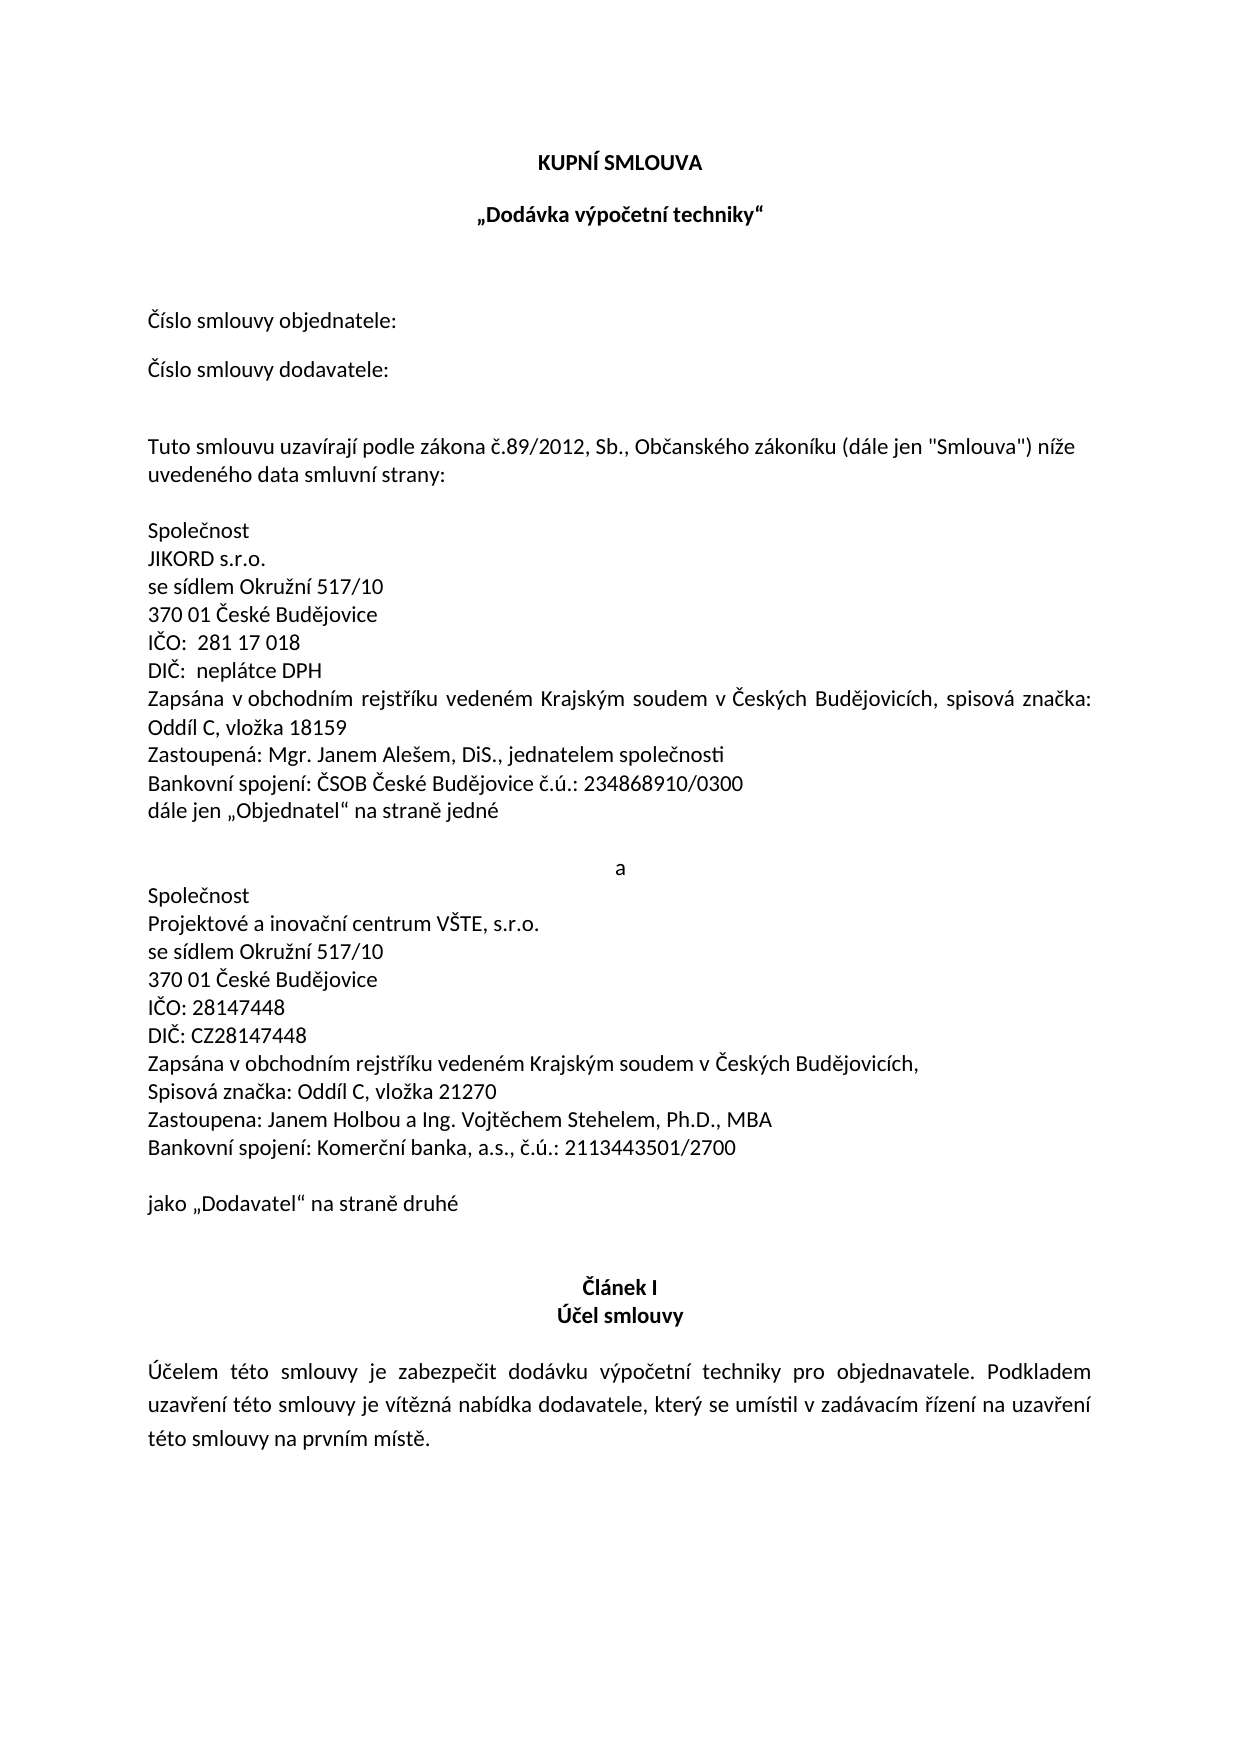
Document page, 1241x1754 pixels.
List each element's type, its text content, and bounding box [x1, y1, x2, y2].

text dále jen „Objednatel“ na straně jedné [148, 797, 1093, 825]
text IČO: 28147448 [148, 993, 1093, 1021]
text Zapsána v obchodním rejstříku vedeném Krajským soudem v Českých Budějovicích, spisová značka: Oddíl C, vložka 18159 [148, 684, 1093, 741]
text se sídlem Okružní 517/10 [148, 937, 1093, 965]
text Číslo smlouvy objednatele: [148, 307, 1093, 335]
text Číslo smlouvy dodavatele: [148, 356, 1093, 383]
text „Dodávka výpočetní techniky“ [148, 201, 1093, 229]
text Zapsána v obchodním rejstříku vedeném Krajským soudem v Českých Budějovicích, [148, 1049, 1093, 1077]
text 370 01 České Budějovice [148, 965, 1093, 993]
text JIKORD s.r.o. [148, 544, 1093, 572]
text IČO: 281 17 018 [148, 628, 1093, 657]
text Zastoupena: Janem Holbou a Ing. Vojtěchem Stehelem, Ph.D., MBA [148, 1105, 1093, 1133]
text Článek I [148, 1273, 1093, 1301]
text Bankovní spojení: Komerční banka, a.s., č.ú.: 2113443501/2700 [148, 1133, 1093, 1161]
text Tuto smlouvu uzavírají podle zákona č.89/2012, Sb., Občanského zákoníku (dále jen "Smlouva") níže uvedeného data smluvní strany: [148, 432, 1093, 488]
text Bankovní spojení: ČSOB České Budějovice č.ú.: 234868910/0300 [148, 769, 1093, 797]
text 370 01 České Budějovice [148, 601, 1093, 628]
text Společnost [148, 881, 1093, 909]
text se sídlem Okružní 517/10 [148, 572, 1093, 601]
text Zastoupená: Mgr. Janem Alešem, DiS., jednatelem společnosti [148, 741, 1093, 769]
text jako „Dodavatel“ na straně druhé [148, 1189, 1093, 1217]
text Společnost [148, 516, 1093, 544]
text Účel smlouvy [148, 1301, 1093, 1329]
text a [148, 853, 1093, 881]
text Projektové a inovační centrum VŠTE, s.r.o. [148, 909, 1093, 937]
text Účelem této smlouvy je zabezpečit dodávku výpočetní techniky pro objednavatele. Podkladem uzavření této smlouvy je vítězná nabídka dodavatele, který se umístil v zadávacím řízení na uzavření této smlouvy na prvním místě. [148, 1357, 1093, 1452]
text DIČ: CZ28147448 [148, 1021, 1093, 1049]
text DIČ: neplátce DPH [148, 657, 1093, 684]
text KUPNÍ SMLOUVA [148, 148, 1093, 176]
text Spisová značka: Oddíl C, vložka 21270 [148, 1077, 1093, 1105]
